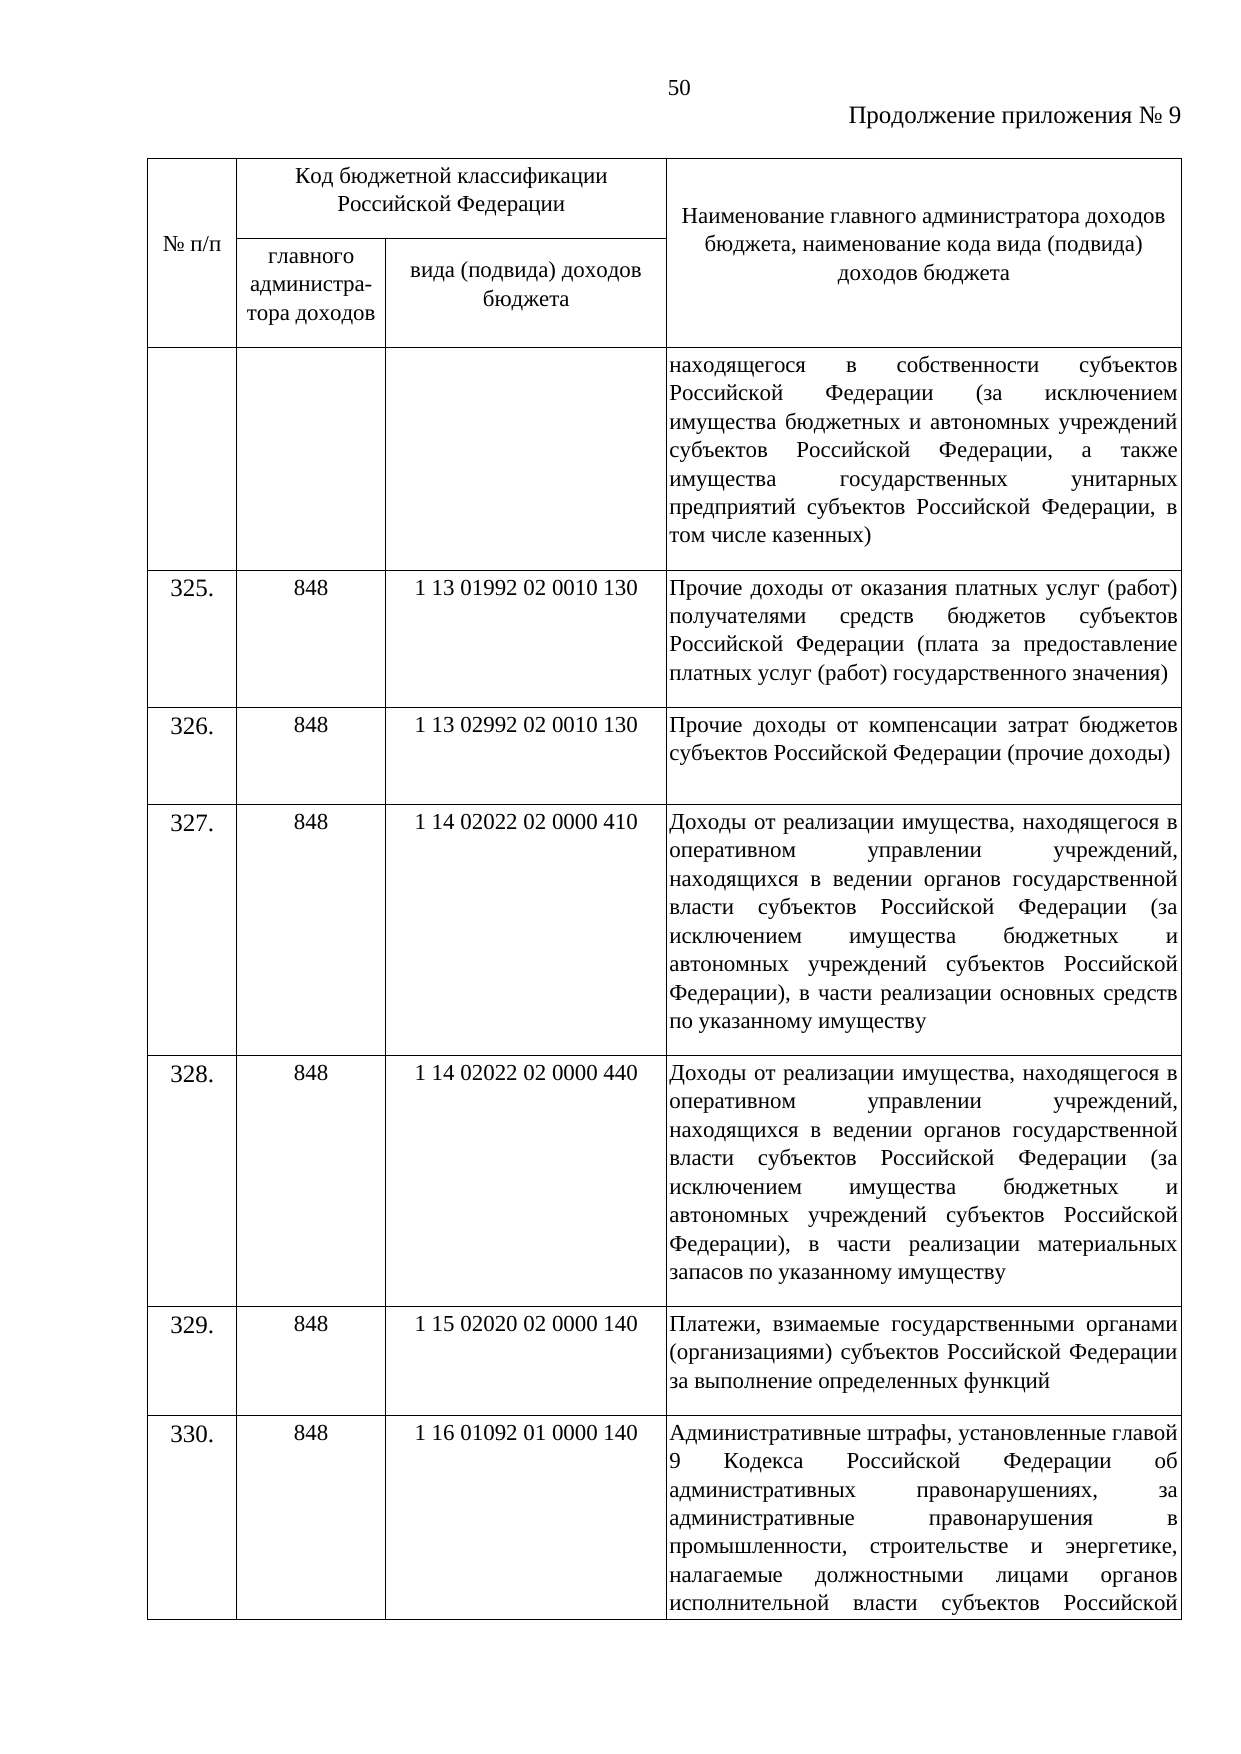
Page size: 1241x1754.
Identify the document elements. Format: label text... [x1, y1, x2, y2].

table_header Код бюджетной классификации Российской Федерации [237, 159, 666, 238]
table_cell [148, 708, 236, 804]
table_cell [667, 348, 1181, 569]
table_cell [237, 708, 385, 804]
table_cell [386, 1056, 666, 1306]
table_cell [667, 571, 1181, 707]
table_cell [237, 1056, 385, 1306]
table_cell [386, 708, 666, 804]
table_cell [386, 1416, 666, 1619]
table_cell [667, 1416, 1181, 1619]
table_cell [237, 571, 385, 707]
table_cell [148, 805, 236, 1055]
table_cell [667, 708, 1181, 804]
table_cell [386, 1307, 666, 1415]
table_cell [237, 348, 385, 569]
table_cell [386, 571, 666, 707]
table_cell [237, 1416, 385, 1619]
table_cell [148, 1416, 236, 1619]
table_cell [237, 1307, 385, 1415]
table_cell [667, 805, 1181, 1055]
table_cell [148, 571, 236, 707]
table_header Наименование главного администратора доходов бюджета, наименование кода вида (подвида) доходов бюджета [667, 159, 1181, 347]
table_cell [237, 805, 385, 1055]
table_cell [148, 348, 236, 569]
table_header № п/п [148, 159, 236, 347]
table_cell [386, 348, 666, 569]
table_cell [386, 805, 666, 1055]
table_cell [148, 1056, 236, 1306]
table_cell вида (подвида) доходов бюджета [386, 239, 666, 347]
table_cell главного администра-тора доходов [237, 239, 385, 347]
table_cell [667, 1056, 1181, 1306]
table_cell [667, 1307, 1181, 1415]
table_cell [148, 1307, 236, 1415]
